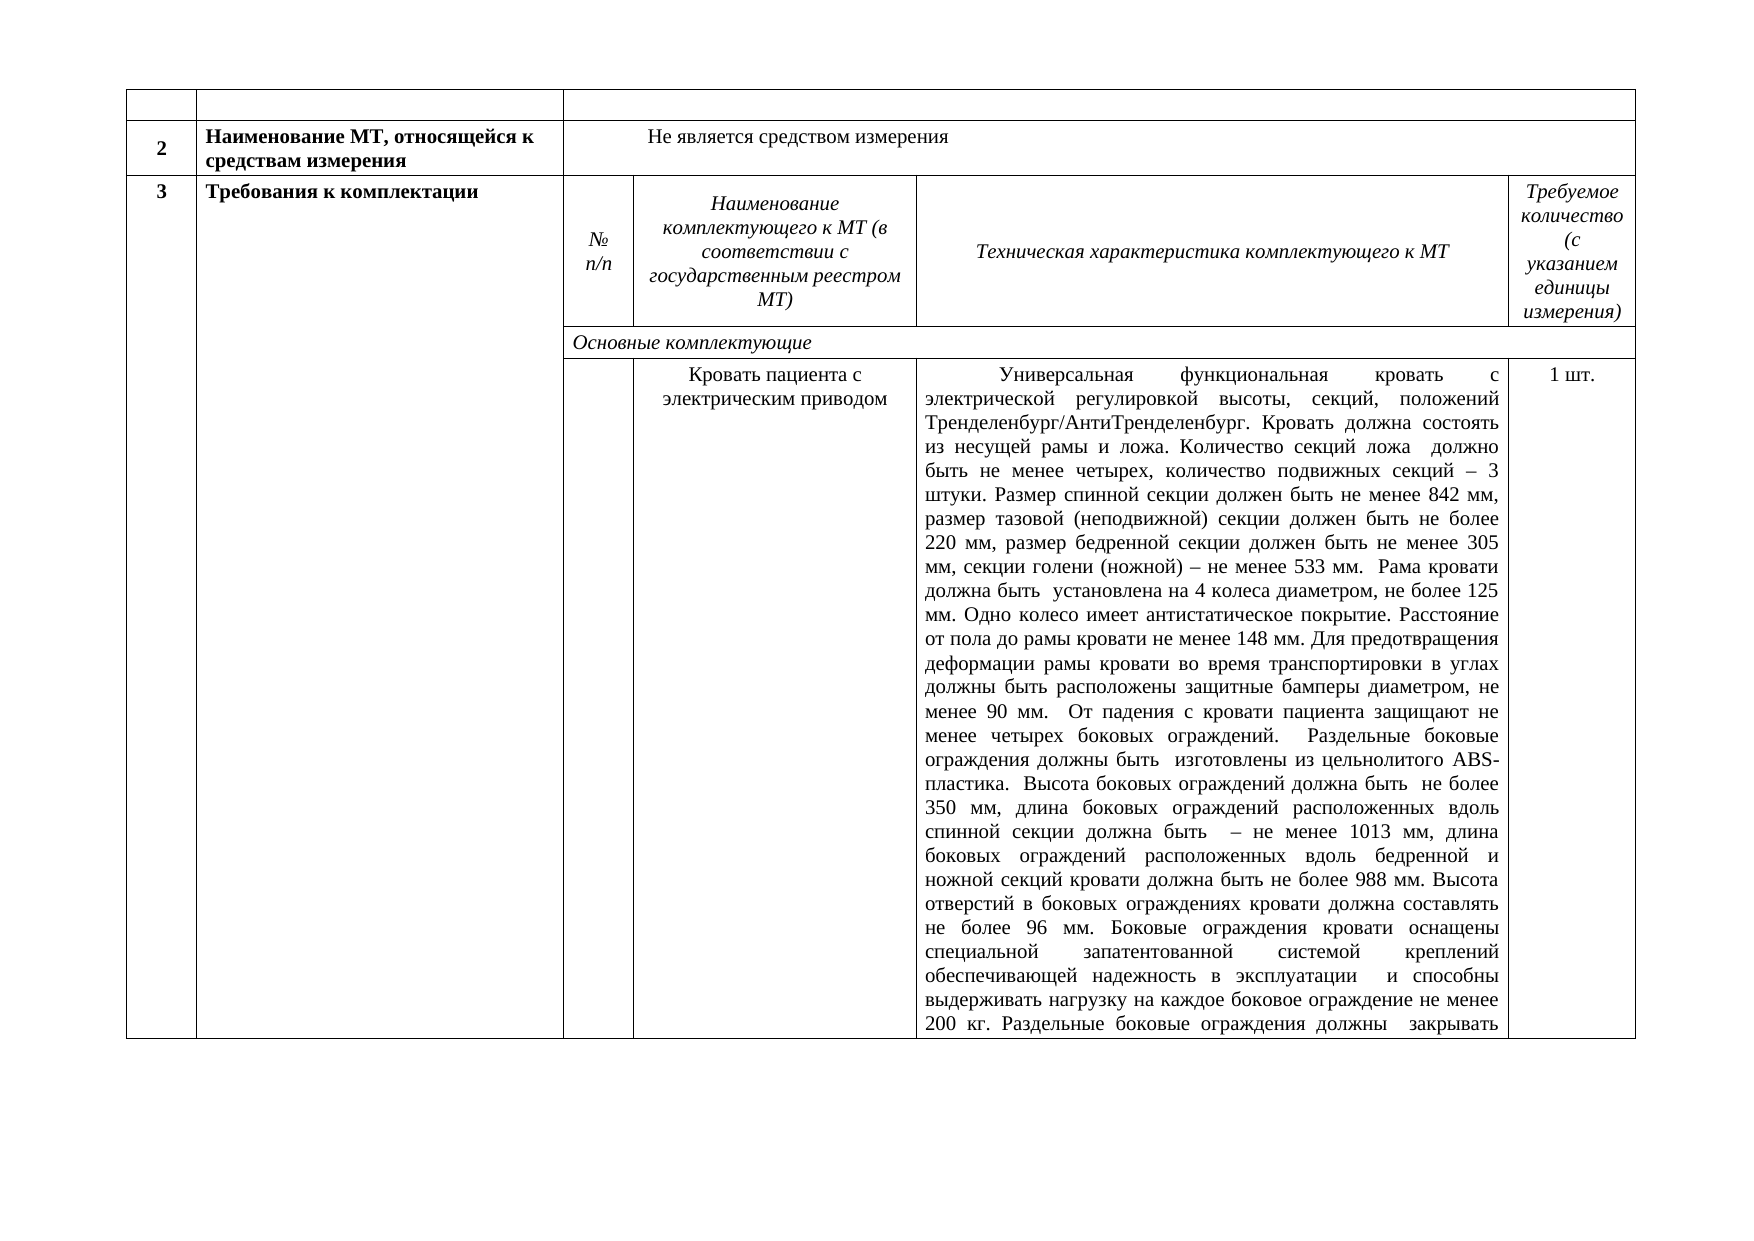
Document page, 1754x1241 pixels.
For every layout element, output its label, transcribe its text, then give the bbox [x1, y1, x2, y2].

table_cell Требуемое количество (с указанием единицы измерения) [1509, 176, 1635, 326]
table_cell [197, 90, 563, 119]
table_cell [634, 359, 916, 1038]
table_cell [917, 359, 1508, 1038]
table_cell Наименование МТ, относящейся к средствам измерения [197, 121, 563, 174]
table_cell [564, 359, 633, 1038]
table_cell Не является средством измерения [564, 121, 1635, 174]
table_cell Основные комплектующие [564, 327, 1635, 358]
table_cell 1 [127, 90, 196, 119]
table_cell Требования к комплектации [197, 176, 563, 1038]
table_cell Наименование комплектующего к МТ (в соответствии с государственным реестром МТ) [634, 176, 916, 326]
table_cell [564, 90, 1635, 119]
table_cell 3 [127, 176, 196, 1038]
table_cell Техническая характеристика комплектующего к МТ [917, 176, 1508, 326]
table_cell 1 шт. [1509, 359, 1635, 1038]
table_cell 2 [127, 121, 196, 174]
table_cell № п/п [564, 176, 633, 326]
